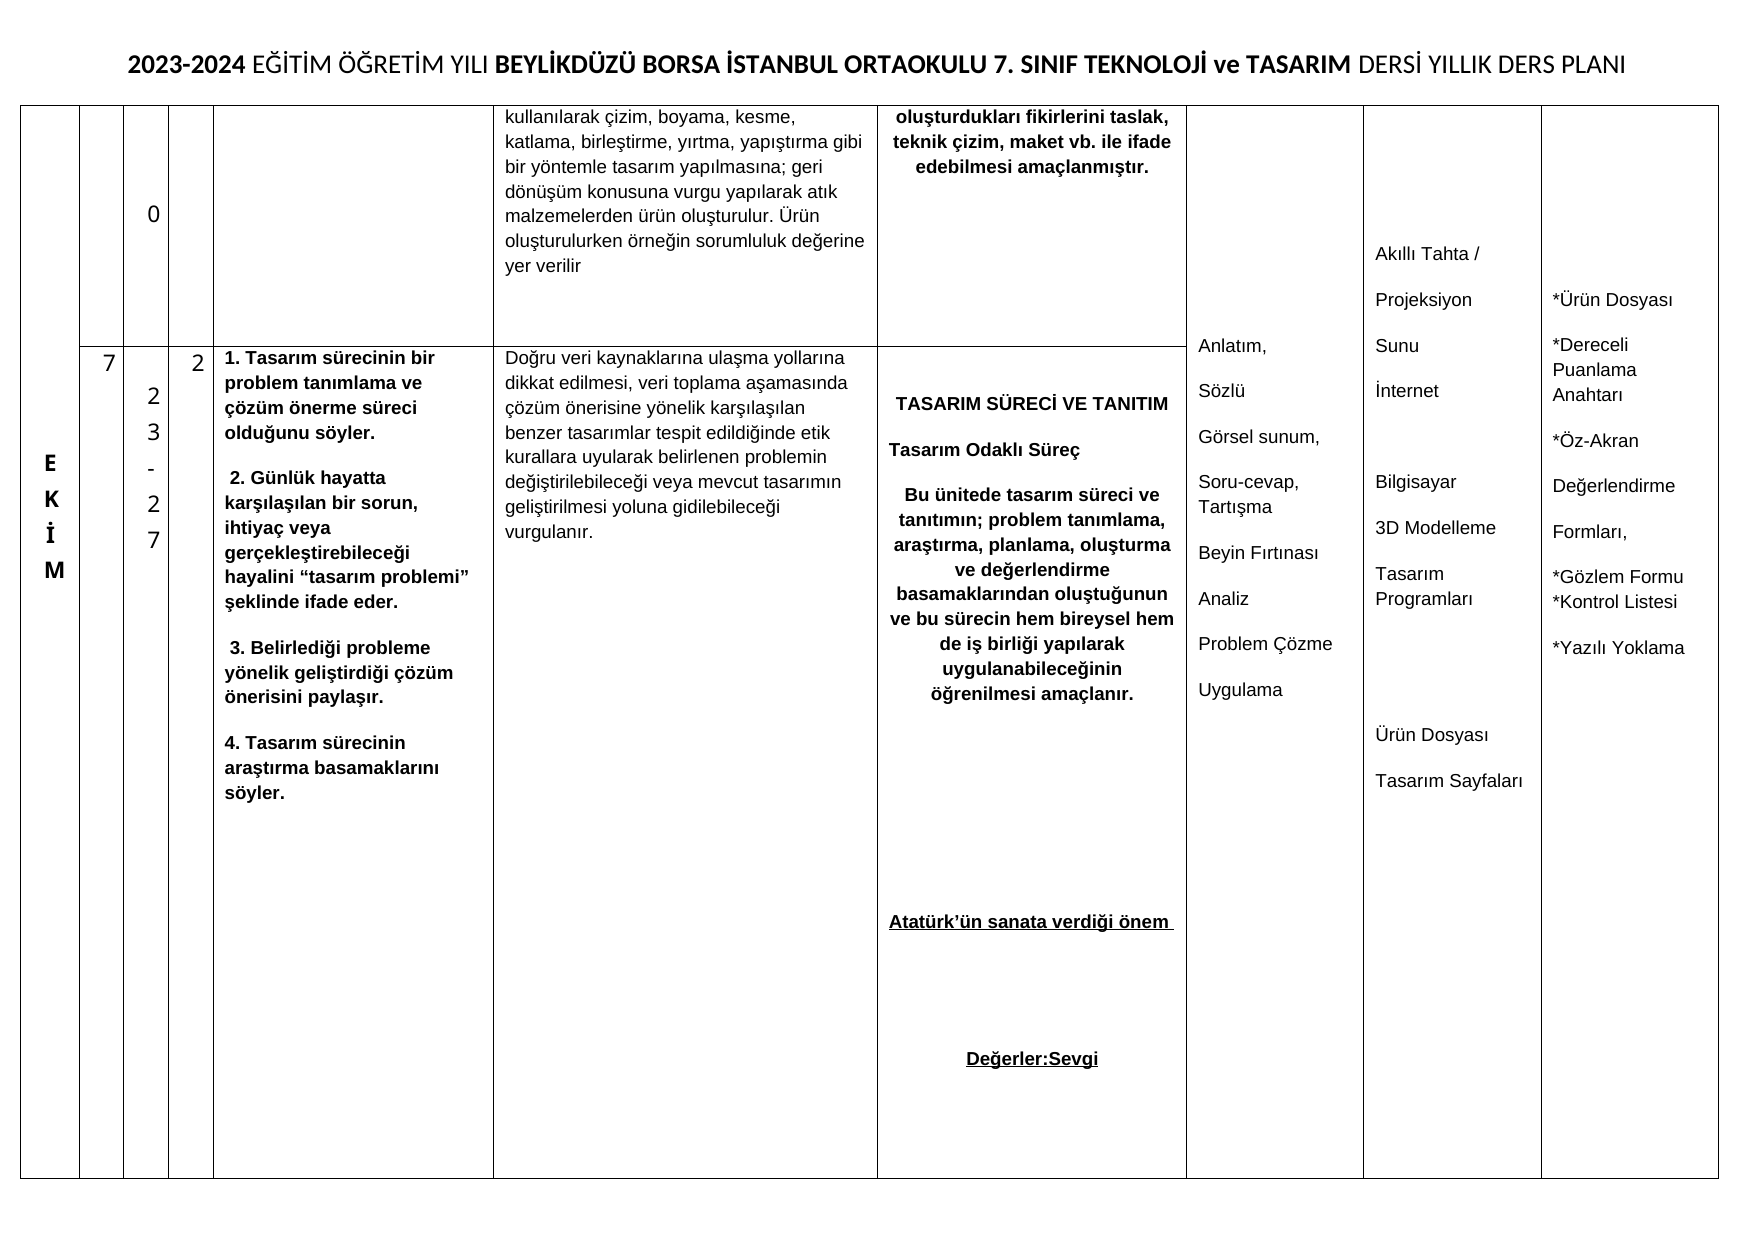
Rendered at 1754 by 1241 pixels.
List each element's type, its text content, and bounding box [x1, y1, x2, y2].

table_cell EKİM [21, 106, 79, 1178]
table_cell Doğru veri kaynaklarına ulaşma yollarına dikkat edilmesi, veri toplama aşamasında çözüm önerisine yönelik karşılaşılan benzer tasarımlar tespit edildiğinde etik kurallara uyularak belirlenen problemin değiştirilebileceği veya mevcut tasarımın geliştirilmesi yoluna gidilebileceği vurgulanır. [494, 347, 877, 1178]
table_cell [1542, 106, 1718, 1178]
table_cell 2 [169, 106, 213, 346]
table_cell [494, 106, 877, 346]
table_cell 1. Tasarım sürecinin bir problem tanımlama ve çözüm önerme süreci olduğunu söyler. 2. Günlük hayatta karşılaşılan bir sorun, ihtiyaç veya gerçekleştirebileceği hayalini “tasarım problemi” şeklinde ifade eder. 3. Belirlediği probleme yönelik geliştirdiği çözüm önerisini paylaşır. 4. Tasarım sürecinin araştırma basamaklarını söyler. [214, 347, 493, 1178]
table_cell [878, 347, 1186, 1178]
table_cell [1364, 106, 1541, 1178]
table_cell 23-27 [124, 347, 168, 1178]
table_cell 2 [169, 347, 213, 1178]
table_cell 7 [80, 347, 123, 1178]
table_cell 6 [80, 106, 123, 346]
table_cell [1187, 106, 1363, 1178]
table_cell 16- 20 [124, 106, 168, 346]
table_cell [214, 106, 493, 346]
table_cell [878, 106, 1186, 346]
